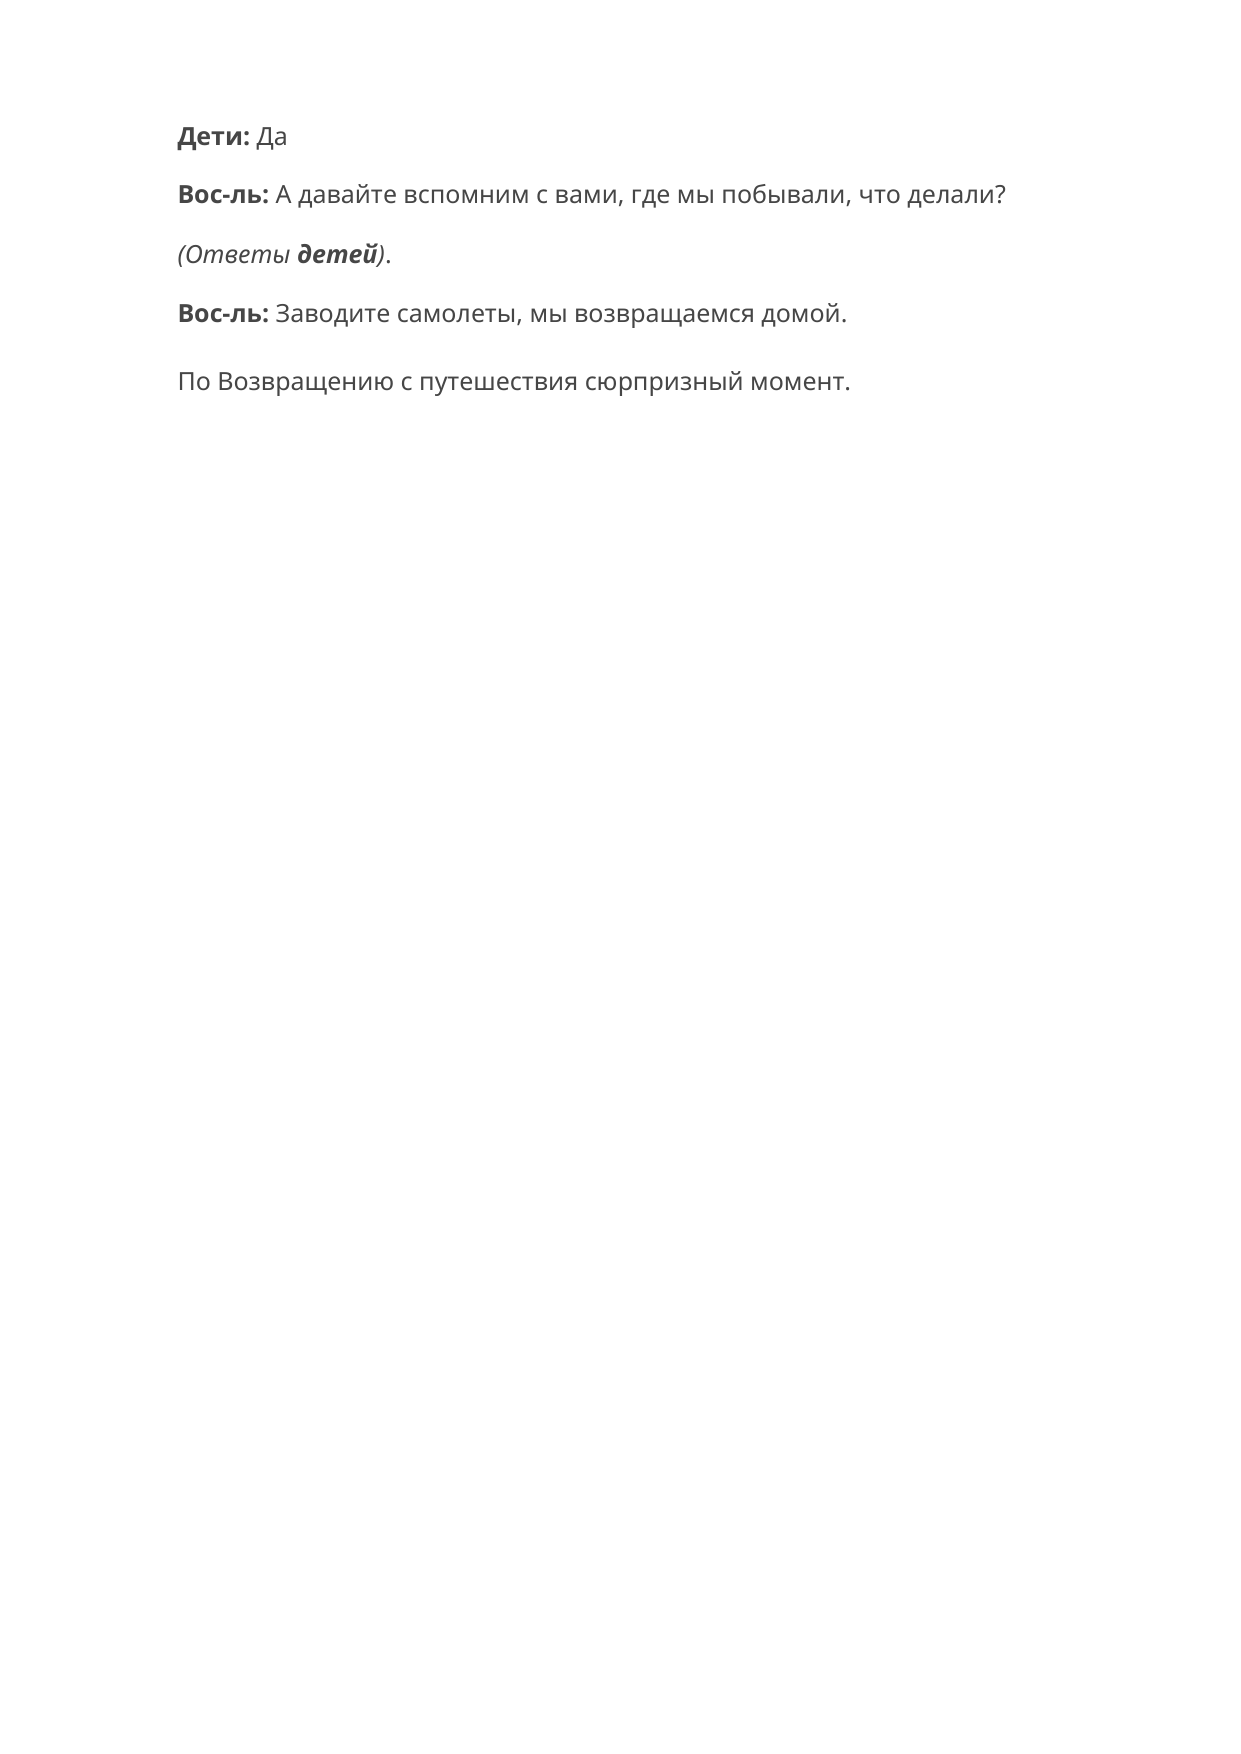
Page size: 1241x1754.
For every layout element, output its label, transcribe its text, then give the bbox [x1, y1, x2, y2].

text Дети: Да [177, 118, 1152, 152]
text Вос-ль: Заводите самолеты, мы возвращаемся домой. [177, 295, 1152, 329]
text По Возвращению с путешествия сюрпризный момент. [177, 363, 1152, 397]
text Вос-ль: А давайте вспомним с вами, где мы побывали, что делали? [177, 177, 1152, 211]
text (Ответы детей). [177, 236, 1152, 270]
